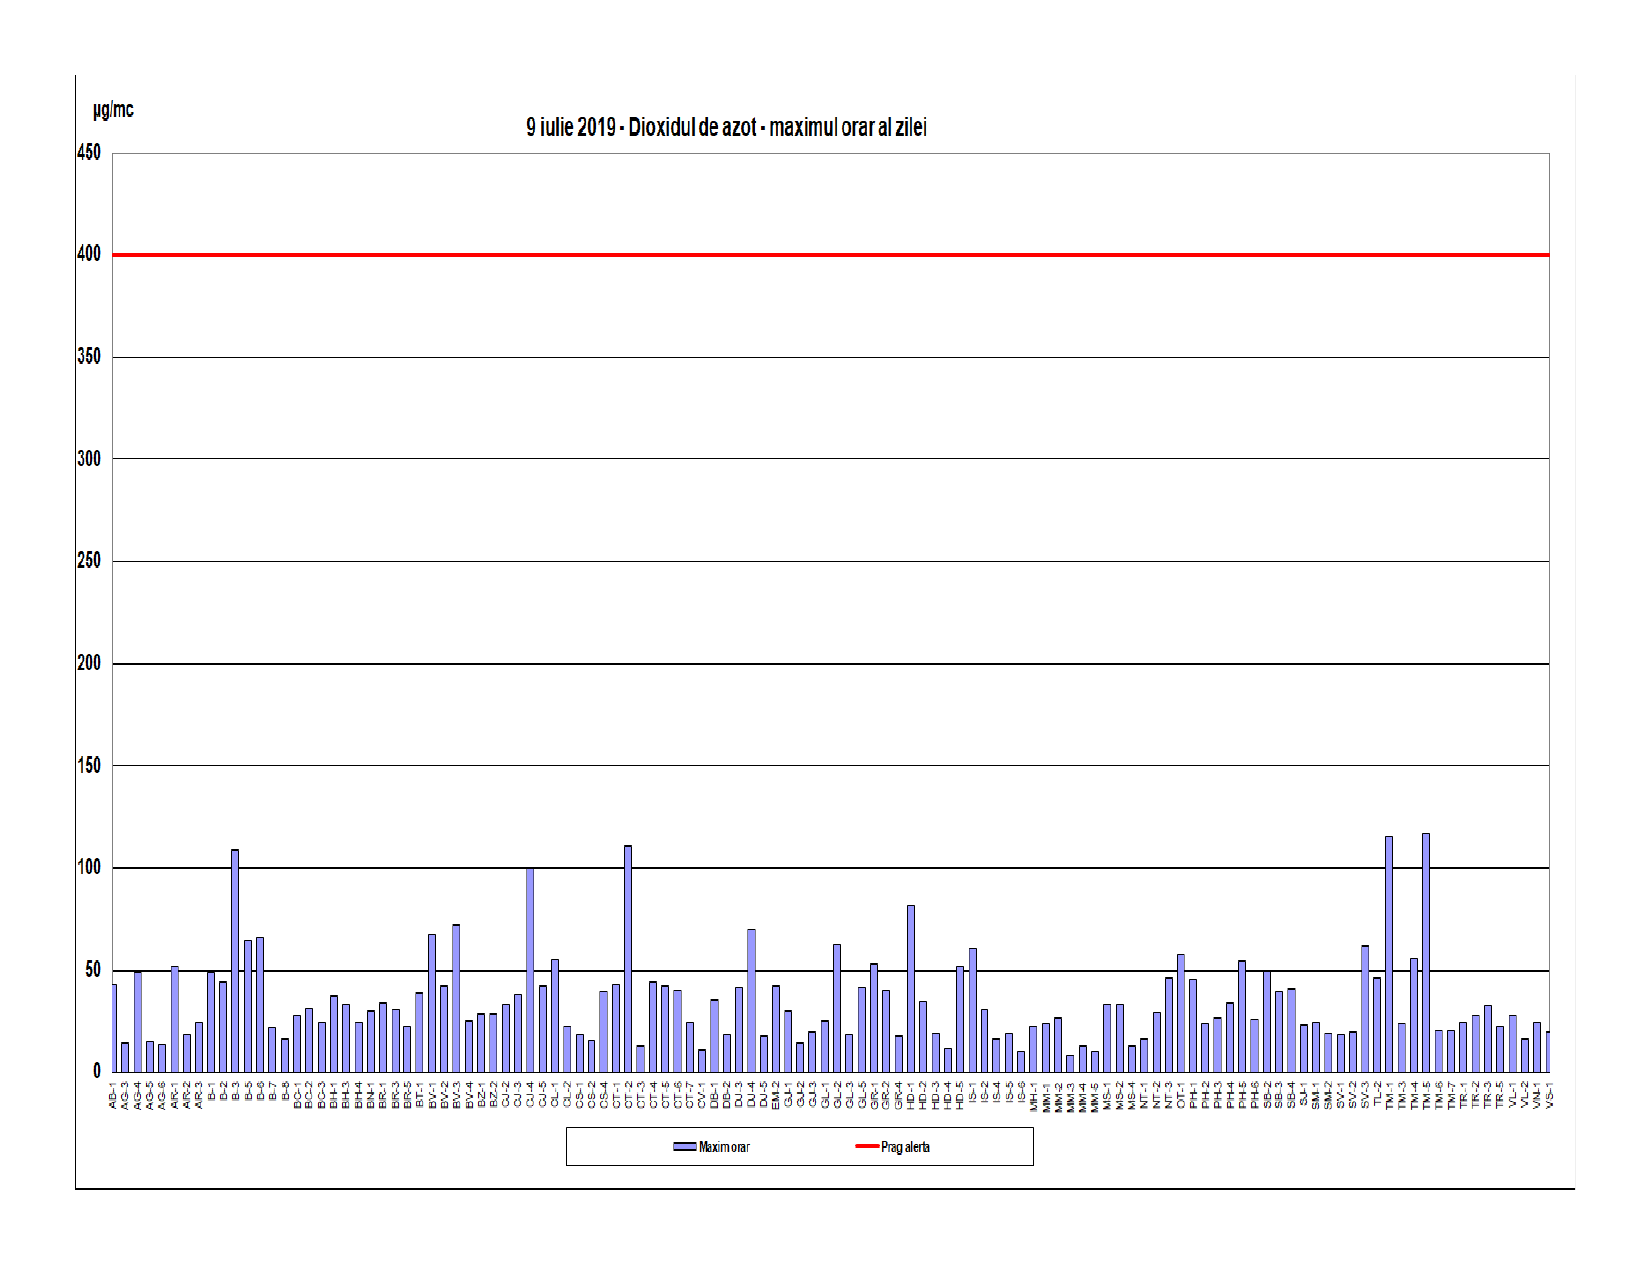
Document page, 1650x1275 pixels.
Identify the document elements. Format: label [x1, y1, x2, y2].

picture [75, 75, 1575, 1190]
